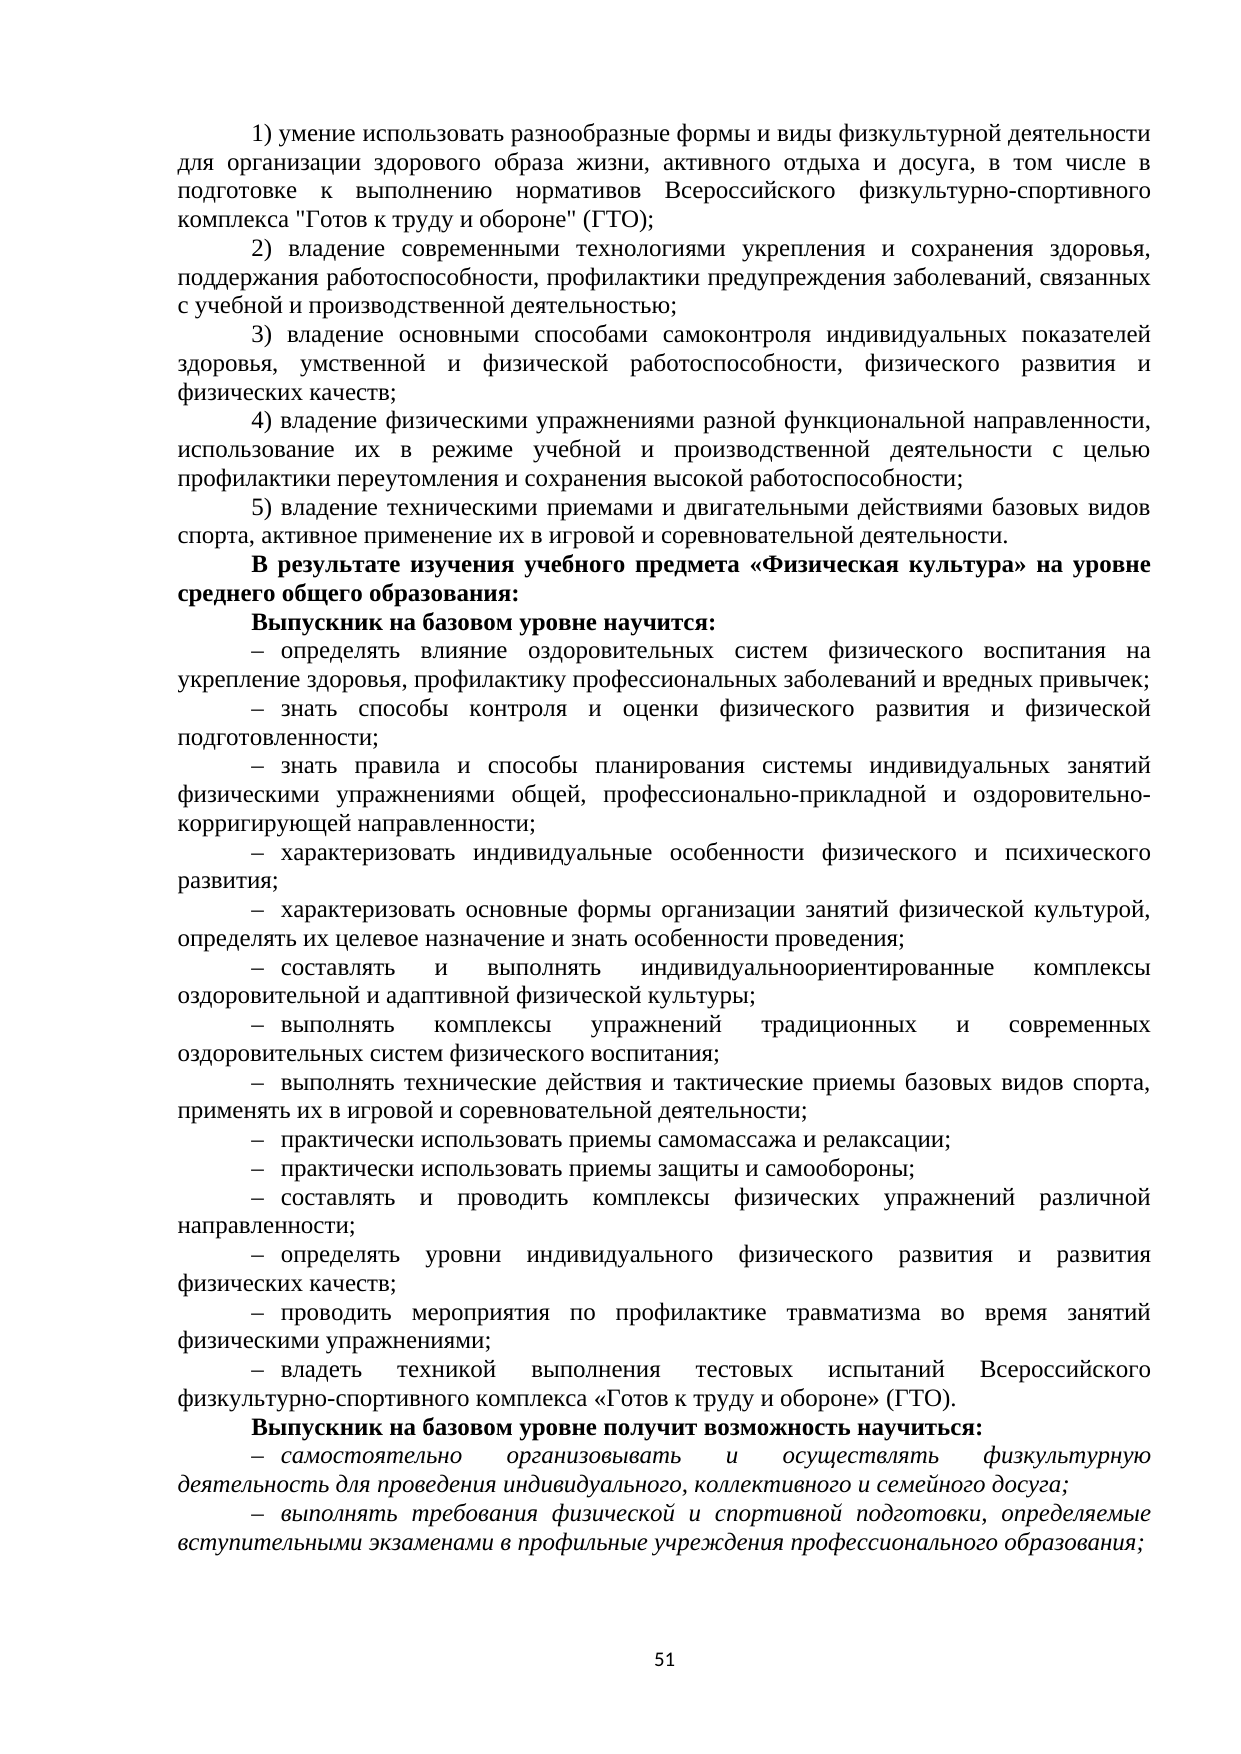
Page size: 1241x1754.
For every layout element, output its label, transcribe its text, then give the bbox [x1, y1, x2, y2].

text выполнять комплексы упражнений традиционных и современных оздоровительных систем физического воспитания; [177, 1009, 1152, 1067]
text определять влияние оздоровительных систем физического воспитания на укрепление здоровья, профилактику профессиональных заболеваний и вредных привычек; [177, 636, 1152, 693]
text характеризовать индивидуальные особенности физического и психического развития; [177, 837, 1152, 894]
text характеризовать основные формы организации занятий физической культурой, определять их целевое назначение и знать особенности проведения; [177, 894, 1152, 952]
text самостоятельно организовывать и осуществлять физкультурную деятельность для проведения индивидуального, коллективного и семейного досуга; [177, 1441, 1152, 1498]
text определять уровни индивидуального физического развития и развития физических качеств; [177, 1239, 1152, 1297]
text 5) владение техническими приемами и двигательными действиями базовых видов спорта, активное применение их в игровой и соревновательной деятельности. [177, 492, 1152, 549]
text 3) владение основными способами самоконтроля индивидуальных показателей здоровья, умственной и физической работоспособности, физического развития и физических качеств; [177, 319, 1152, 406]
text В результате изучения учебного предмета «Физическая культура» на уровне среднего общего образования: [177, 549, 1152, 607]
text составлять и выполнять индивидуальноориентированные комплексы оздоровительной и адаптивной физической культуры; [177, 952, 1152, 1009]
text Выпускник на базовом уровне получит возможность научиться: [177, 1412, 1152, 1441]
text практически использовать приемы защиты и самообороны; [177, 1153, 1152, 1182]
text 1) умение использовать разнообразные формы и виды физкультурной деятельности для организации здорового образа жизни, активного отдыха и досуга, в том числе в подготовке к выполнению нормативов Всероссийского физкультурно-спортивного комплекса "Готов к труду и обороне" (ГТО); [177, 118, 1152, 233]
text практически использовать приемы самомассажа и релаксации; [177, 1124, 1152, 1153]
text знать правила и способы планирования системы индивидуальных занятий физическими упражнениями общей, профессионально-прикладной и оздоровительно-корригирующей направленности; [177, 751, 1152, 837]
text 4) владение физическими упражнениями разной функциональной направленности, использование их в режиме учебной и производственной деятельности с целью профилактики переутомления и сохранения высокой работоспособности; [177, 406, 1152, 492]
text знать способы контроля и оценки физического развития и физической подготовленности; [177, 693, 1152, 751]
text владеть техникой выполнения тестовых испытаний Всероссийского физкультурно-спортивного комплекса «Готов к труду и обороне» (ГТО). [177, 1354, 1152, 1412]
text проводить мероприятия по профилактике травматизма во время занятий физическими упражнениями; [177, 1297, 1152, 1354]
text 2) владение современными технологиями укрепления и сохранения здоровья, поддержания работоспособности, профилактики предупреждения заболеваний, связанных с учебной и производственной деятельностью; [177, 233, 1152, 319]
text выполнять технические действия и тактические приемы базовых видов спорта, применять их в игровой и соревновательной деятельности; [177, 1067, 1152, 1124]
text составлять и проводить комплексы физических упражнений различной направленности; [177, 1182, 1152, 1239]
text выполнять требования физической и спортивной подготовки, определяемые вступительными экзаменами в профильные учреждения профессионального образования; [177, 1498, 1152, 1556]
text Выпускник на базовом уровне научится: [177, 607, 1152, 636]
